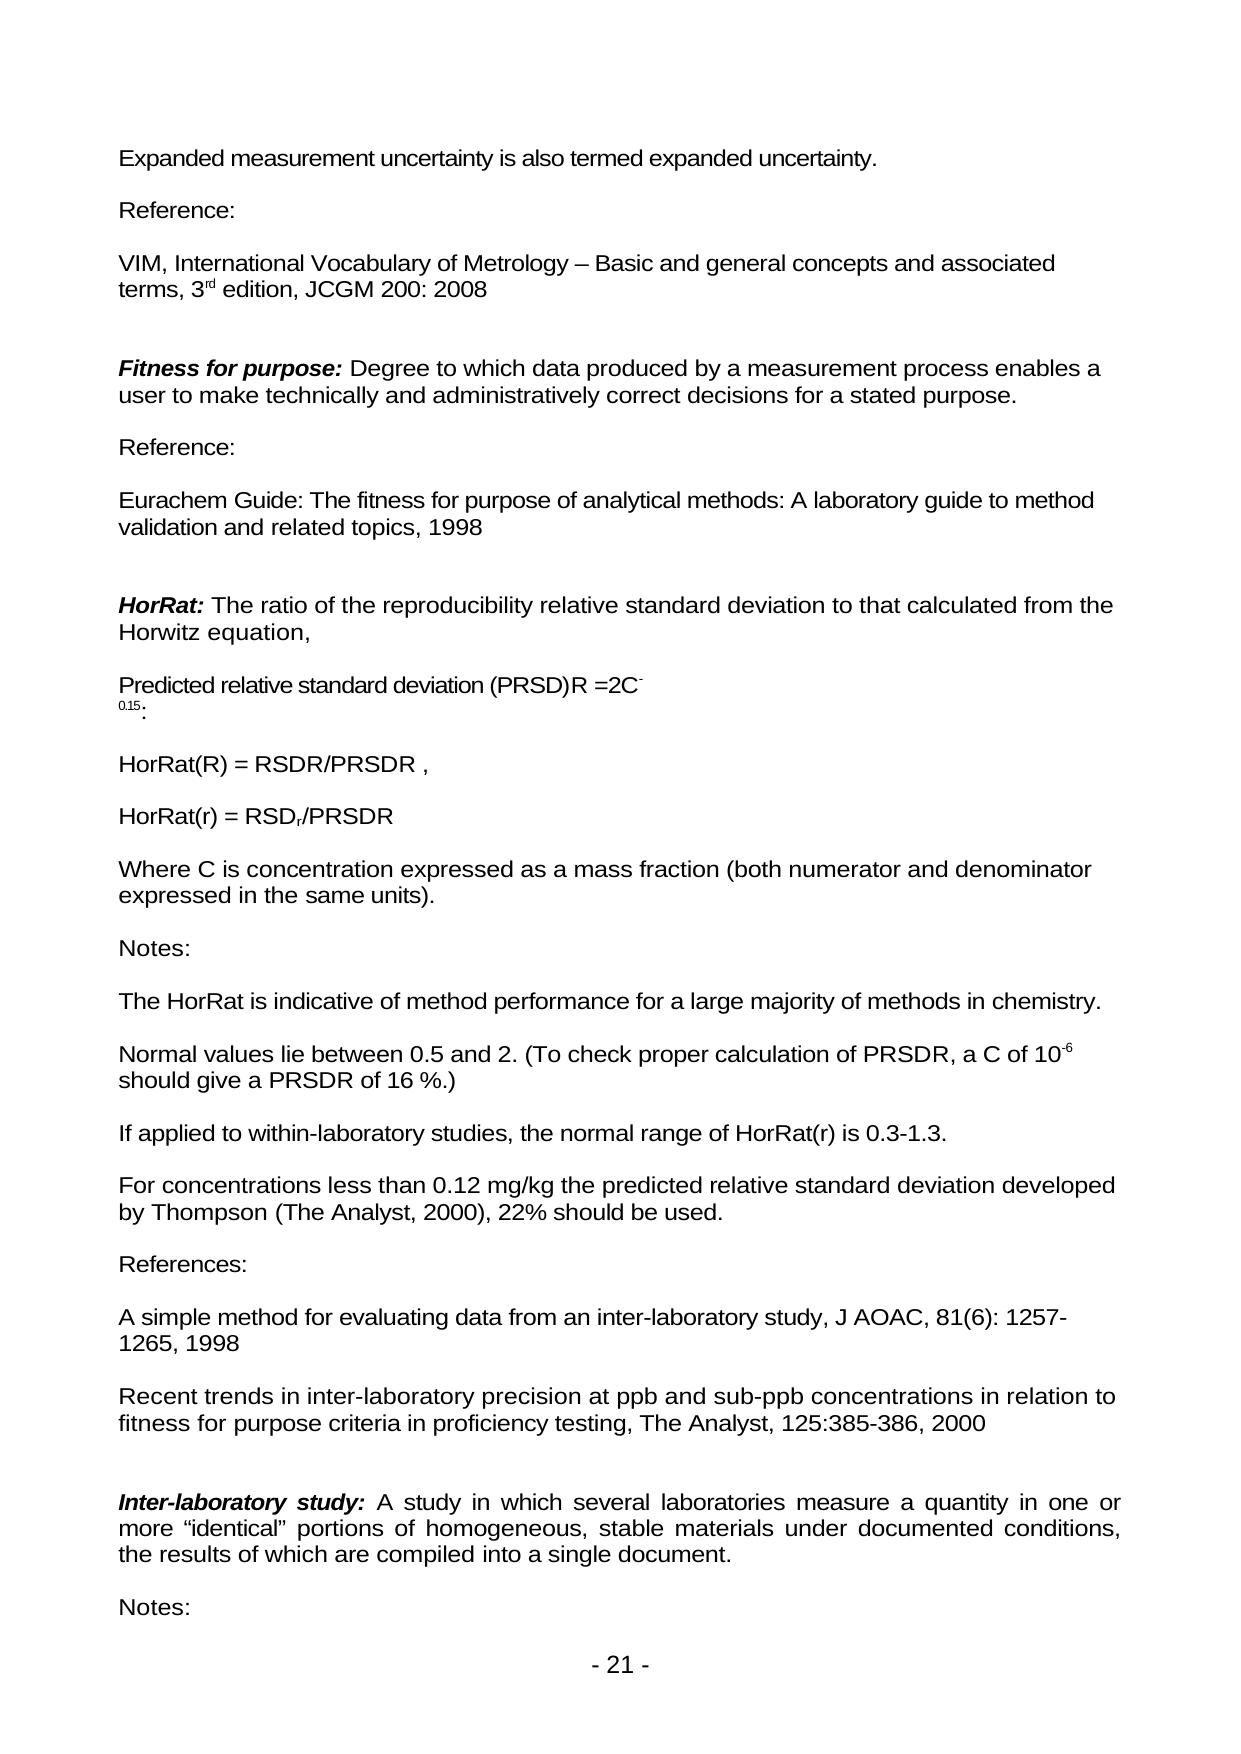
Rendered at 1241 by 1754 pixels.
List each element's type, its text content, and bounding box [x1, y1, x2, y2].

text VIM, International Vocabulary of Metrology – Basic and general concepts and associated terms, 3rd edition, JCGM 200: 2008 [118, 250, 1122, 303]
text Recent trends in inter-laboratory precision at ppb and sub-ppb concentrations in relation to fitness for purpose criteria in proficiency testing, The Analyst, 125:385-386, 2000 [118, 1383, 1122, 1436]
text For concentrations less than 0.12 mg/kg the predicted relative standard deviation developed by Thompson (The Analyst, 2000), 22% should be used. [118, 1172, 1122, 1225]
text Where C is concentration expressed as a mass fraction (both numerator and denominator expressed in the same units). [118, 856, 1122, 909]
text Reference: [118, 434, 1122, 461]
text Expanded measurement uncertainty is also termed expanded uncertainty. [118, 144, 1117, 171]
text Inter-laboratory study: A study in which several laboratories measure a quantity in one or more “identical” portions of homogeneous, stable materials under documented conditions, the results of which are compiled into a single document. [118, 1488, 1122, 1568]
text Normal values lie between 0.5 and 2. (To check proper calculation of PRSDR, a C of 10-6 should give a PRSDR of 16 %.) [118, 1041, 1099, 1093]
text Reference: [118, 197, 1117, 223]
text References: [118, 1251, 1122, 1278]
text Eurachem Guide: The fitness for purpose of analytical methods: A laboratory guide to method validation and related topics, 1998 [118, 487, 1122, 540]
text HorRat: The ratio of the reproducibility relative standard deviation to that calculated from the Horwitz equation, [118, 592, 1122, 645]
text A simple method for evaluating data from an inter-laboratory study, J AOAC, 81(6): 1257-1265, 1998 [118, 1304, 1122, 1357]
text HorRat(r) = RSDr/PRSDR [118, 803, 1122, 830]
text Notes: [118, 935, 1122, 961]
text Predicted relative standard deviation (PRSD)R =2C-0.15: [118, 672, 649, 724]
text HorRat(R) = RSDR/PRSDR , [118, 751, 649, 777]
text If applied to within-laboratory studies, the normal range of HorRat(r) is 0.3-1.3. [118, 1119, 1122, 1146]
text The HorRat is indicative of method performance for a large majority of methods in chemistry. [118, 988, 1122, 1014]
text Notes: [118, 1594, 1122, 1620]
text Fitness for purpose: Degree to which data produced by a measurement process enables a user to make technically and administratively correct decisions for a stated purpose. [118, 355, 1122, 408]
